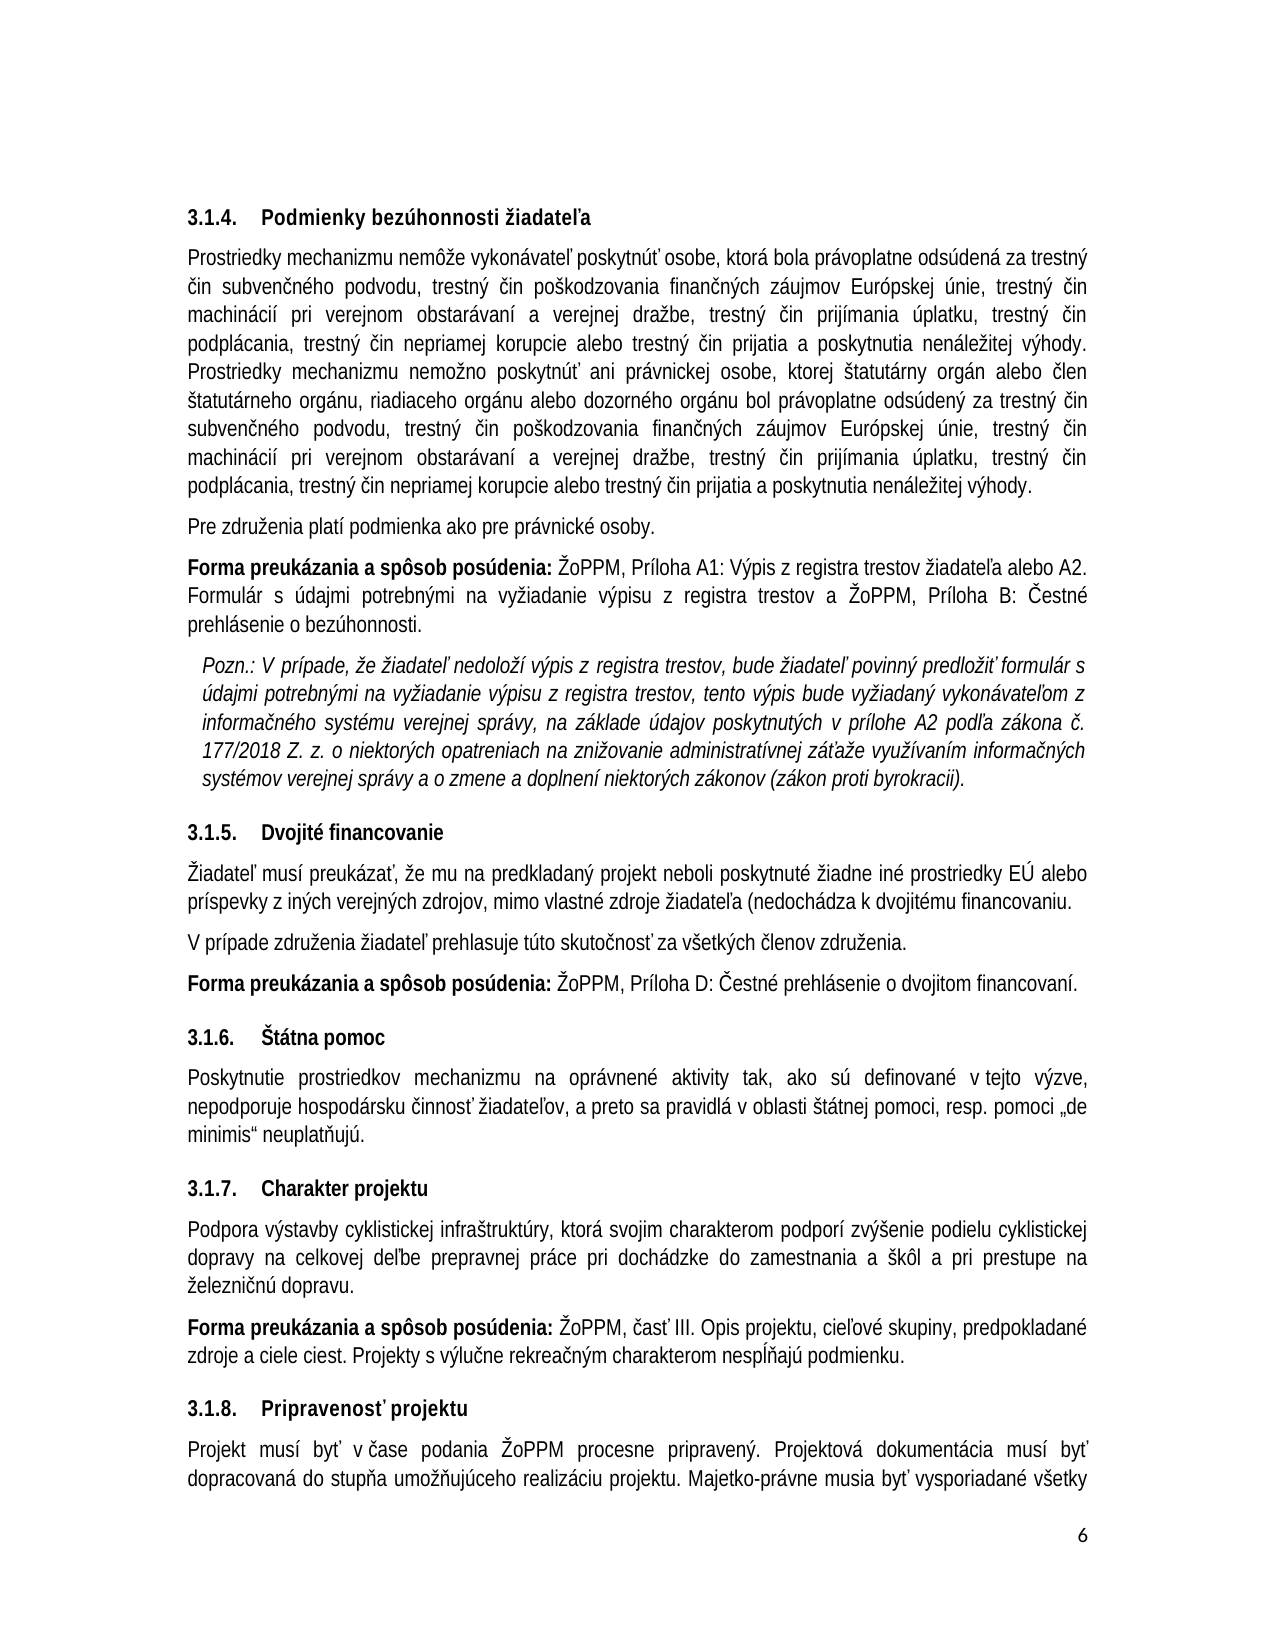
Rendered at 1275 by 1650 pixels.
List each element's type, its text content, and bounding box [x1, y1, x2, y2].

list Charakter projektu [187, 1175, 1088, 1201]
list Dvojité financovanie [187, 819, 1088, 845]
text V prípade združenia žiadateľ prehlasuje túto skutočnosť za všetkých členov združenia. [187, 929, 1088, 955]
text Poskytnutie prostriedkov mechanizmu na oprávnené aktivity tak, ako sú definované v tejto výzve, nepodporuje hospodársku činnosť žiadateľov, a preto sa pravidlá v oblasti štátnej pomoci, resp. pomoci „de minimis“ neuplatňujú. [187, 1064, 1088, 1148]
text Forma preukázania a spôsob posúdenia: ŽoPPM, Príloha A1: Výpis z registra trestov žiadateľa alebo A2. Formulár s údajmi potrebnými na vyžiadanie výpisu z registra trestov a ŽoPPM, Príloha B: Čestné prehlásenie o bezúhonnosti. [187, 554, 1088, 637]
list Štátna pomoc [187, 1023, 1088, 1050]
text Forma preukázania a spôsob posúdenia: ŽoPPM, časť III. Opis projektu, cieľové skupiny, predpokladané zdroje a ciele ciest. Projekty s výlučne rekreačným charakterom nespĺňajú podmienku. [187, 1313, 1088, 1368]
text Pre združenia platí podmienka ako pre právnické osoby. [187, 513, 1088, 539]
text Pozn.: V prípade, že žiadateľ nedoloží výpis z registra trestov, bude žiadateľ povinný predložiť formulár s údajmi potrebnými na vyžiadanie výpisu z registra trestov, tento výpis bude vyžiadaný vykonávateľom z informačného systému verejnej správy, na základe údajov poskytnutých v prílohe A2 podľa zákona č. 177/2018 Z. z. o niektorých opatreniach na znižovanie administratívnej záťaže využívaním informačných systémov verejnej správy a o zmene a doplnení niektorých zákonov (zákon proti byrokracii). [202, 652, 1088, 792]
text Prostriedky mechanizmu nemôže vykonávateľ poskytnúť osobe, ktorá bola právoplatne odsúdená za trestný čin subvenčného podvodu, trestný čin poškodzovania finančných záujmov Európskej únie, trestný čin machinácií pri verejnom obstarávaní a verejnej dražbe, trestný čin prijímania úplatku, trestný čin podplácania, trestný čin nepriamej korupcie alebo trestný čin prijatia a poskytnutia nenáležitej výhody. Prostriedky mechanizmu nemožno poskytnúť ani právnickej osobe, ktorej štatutárny orgán alebo člen štatutárneho orgánu, riadiaceho orgánu alebo dozorného orgánu bol právoplatne odsúdený za trestný čin subvenčného podvodu, trestný čin poškodzovania finančných záujmov Európskej únie, trestný čin machinácií pri verejnom obstarávaní a verejnej dražbe, trestný čin prijímania úplatku, trestný čin podplácania, trestný čin nepriamej korupcie alebo trestný čin prijatia a poskytnutia nenáležitej výhody. [187, 244, 1088, 498]
list Podmienky bezúhonnosti žiadateľa [187, 203, 1088, 230]
text Forma preukázania a spôsob posúdenia: ŽoPPM, Príloha D: Čestné prehlásenie o dvojitom financovaní. [187, 970, 1088, 996]
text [187, 1436, 1088, 1491]
text Žiadateľ musí preukázať, že mu na predkladaný projekt neboli poskytnuté žiadne iné prostriedky EÚ alebo príspevky z iných verejných zdrojov, mimo vlastné zdroje žiadateľa (nedochádza k dvojitému financovaniu. [187, 860, 1088, 914]
list Pripravenosť projektu [187, 1395, 1088, 1422]
text Podpora výstavby cyklistickej infraštruktúry, ktorá svojim charakterom podporí zvýšenie podielu cyklistickej dopravy na celkovej deľbe prepravnej práce pri dochádzke do zamestnania a škôl a pri prestupe na železničnú dopravu. [187, 1216, 1088, 1299]
